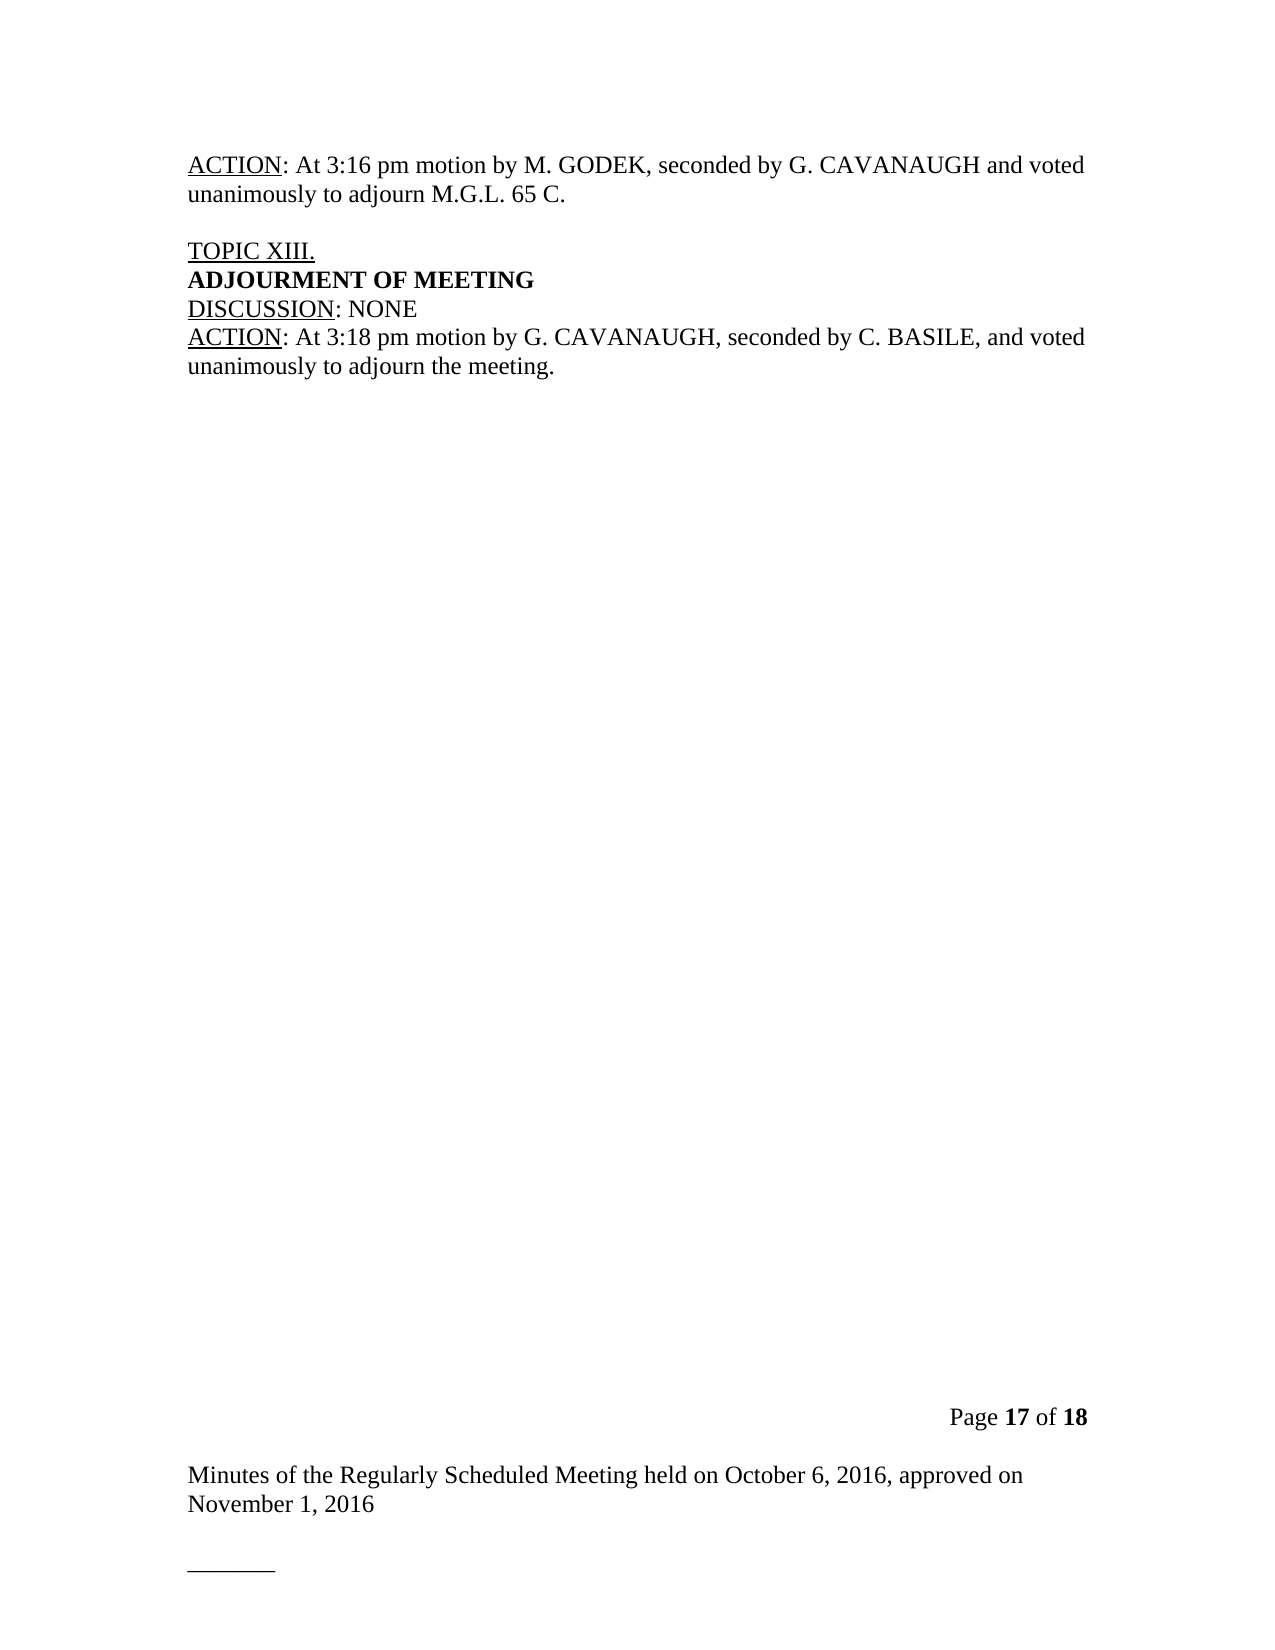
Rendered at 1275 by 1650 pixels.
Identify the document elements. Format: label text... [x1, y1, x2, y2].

text ADJOURMENT OF MEETING [187, 265, 1087, 294]
text ACTION: At 3:18 pm motion by G. CAVANAUGH, seconded by C. BASILE, and voted unanimously to adjourn the meeting. [187, 322, 1087, 380]
text TOPIC XIII. [187, 236, 1087, 265]
text DISCUSSION: NONE [187, 294, 1087, 322]
text ACTION: At 3:16 pm motion by M. GODEK, seconded by G. CAVANAUGH and voted unanimously to adjourn M.G.L. 65 C. [187, 150, 1087, 207]
